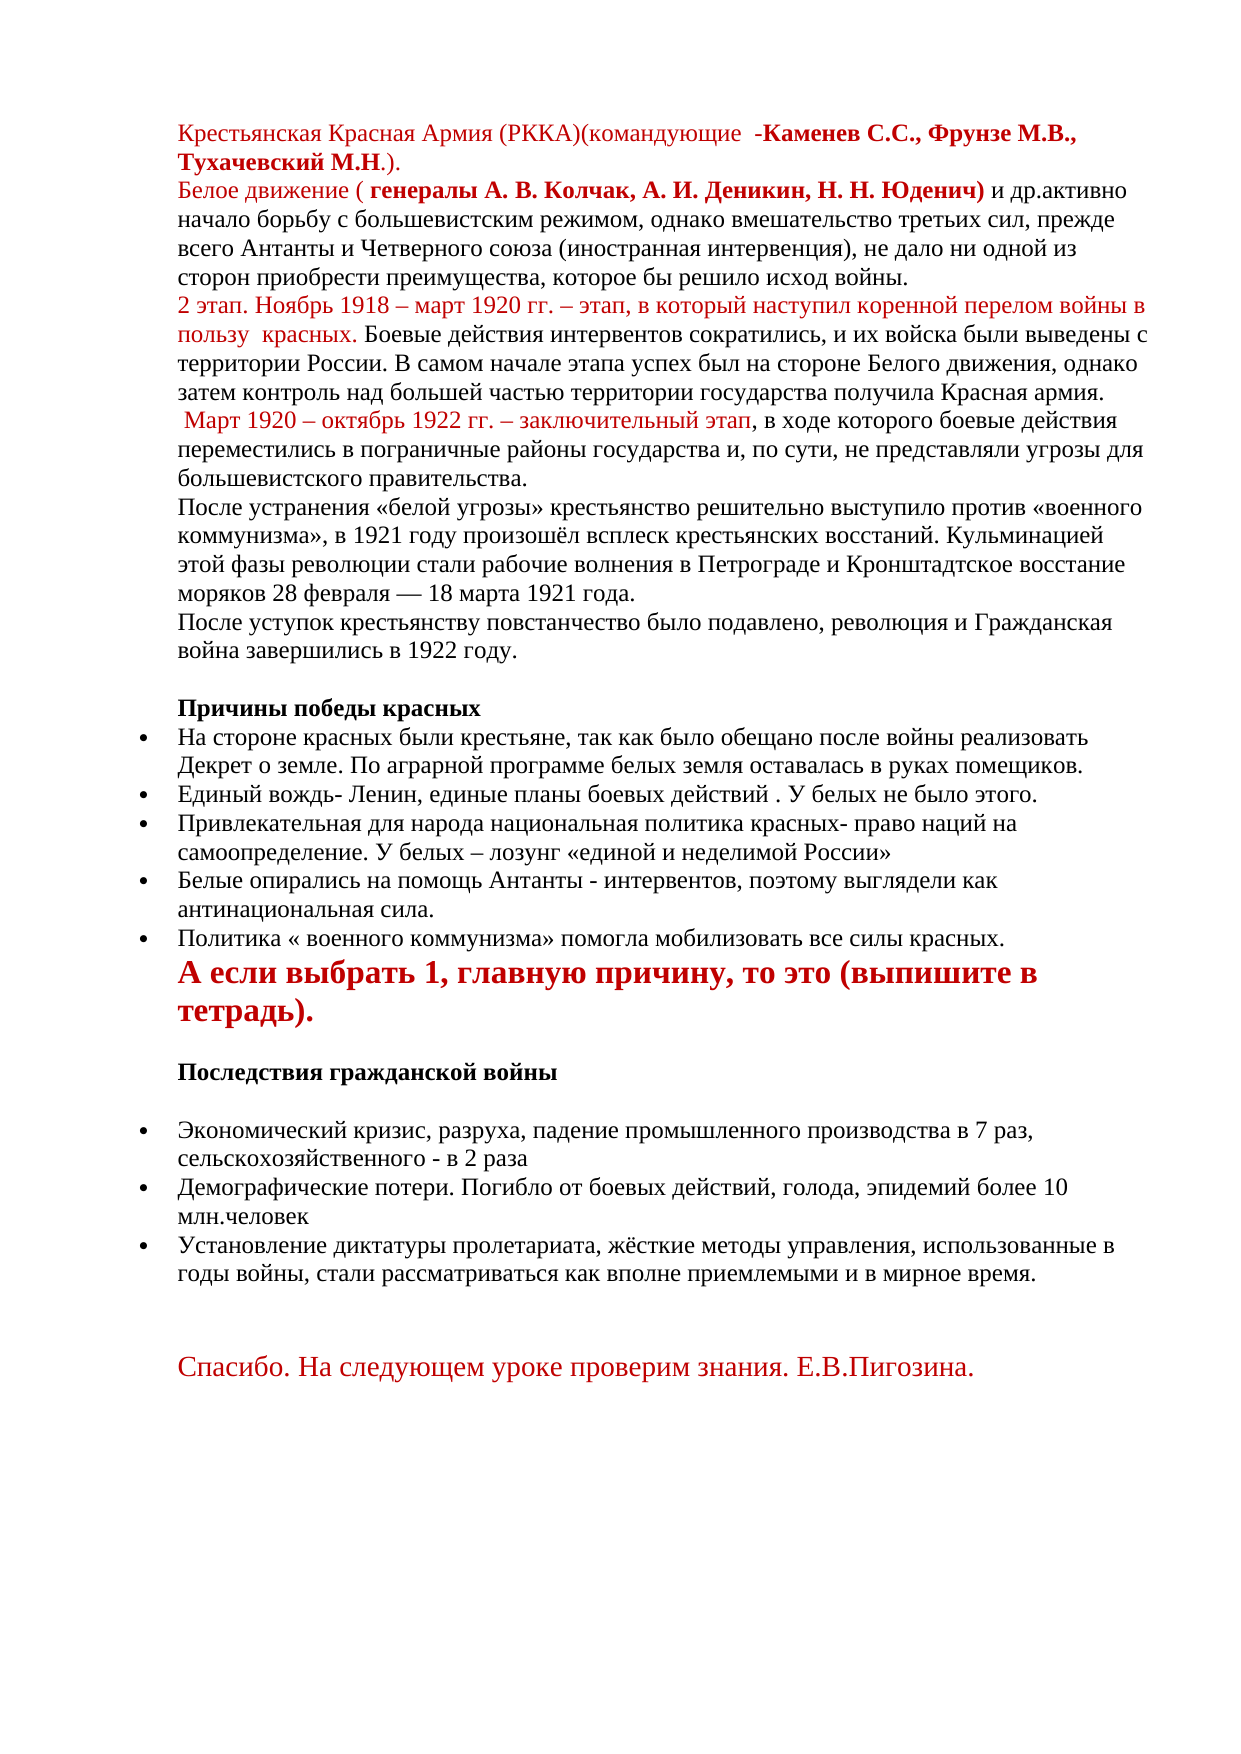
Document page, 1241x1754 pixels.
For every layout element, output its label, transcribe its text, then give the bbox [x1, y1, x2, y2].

list Экономический кризис, разруха, падение промышленного производства в 7 раз, сельскохозяйственного - в 2 раза [140, 1115, 1152, 1172]
list Единый вождь- Ленин, единые планы боевых действий . У белых не было этого. [140, 779, 1152, 808]
list Установление диктатуры пролетариата, жёсткие методы управления, использованные в годы войны, стали рассматриваться как вполне приемлемыми и в мирное время. [140, 1230, 1152, 1287]
text Белое движение ( генералы А. В. Колчак, А. И. Деникин, Н. Н. Юденич) и др.активно начало борьбу с большевистским режимом, однако вмешательство третьих сил, прежде всего Антанты и Четверного союза (иностранная интервенция), не дало ни одной из сторон приобрести преимущества, которое бы решило исход войны. [177, 176, 1152, 291]
text После устранения «белой угрозы» крестьянство решительно выступило против «военного коммунизма», в 1921 году произошёл всплеск крестьянских восстаний. Кульминацией этой фазы революции стали рабочие волнения в Петрограде и Кронштадтское восстание моряков 28 февраля — 18 марта 1921 года. [177, 492, 1152, 607]
text После уступок крестьянству повстанчество было подавлено, революция и Гражданская война завершились в 1922 году. [177, 607, 1152, 664]
text Последствия гражданской войны [177, 1057, 1152, 1086]
list Политика « военного коммунизма» помогла мобилизовать все силы красных. [140, 923, 1152, 952]
text Спасибо. На следующем уроке проверим знания. Е.В.Пигозина. [177, 1349, 1152, 1383]
list Демографические потери. Погибло от боевых действий, голода, эпидемий более 10 млн.человек [140, 1172, 1152, 1230]
text Март 1920 – октябрь 1922 гг. – заключительный этап, в ходе которого боевые действия переместились в пограничные районы государства и, по сути, не представляли угрозы для большевистского правительства. [177, 406, 1152, 492]
text 2 этап. Ноябрь 1918 – март 1920 гг. – этап, в который наступил коренной перелом войны в пользу красных. Боевые действия интервентов сократились, и их войска были выведены с территории России. В самом начале этапа успех был на стороне Белого движения, однако затем контроль над большей частью территории государства получила Красная армия. [177, 291, 1152, 406]
list Привлекательная для народа национальная политика красных- право наций на самоопределение. У белых – лозунг «единой и неделимой России» [140, 808, 1152, 866]
text А если выбрать 1, главную причину, то это (выпишите в тетрадь). [177, 952, 1152, 1028]
list Белые опирались на помощь Антанты - интервентов, поэтому выглядели как антинациональная сила. [140, 866, 1152, 923]
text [177, 118, 1152, 176]
subtitle Причины победы красных [177, 693, 1152, 722]
list На стороне красных были крестьяне, так как было обещано после войны реализовать Декрет о земле. По аграрной программе белых земля оставалась в руках помещиков. [140, 722, 1152, 779]
